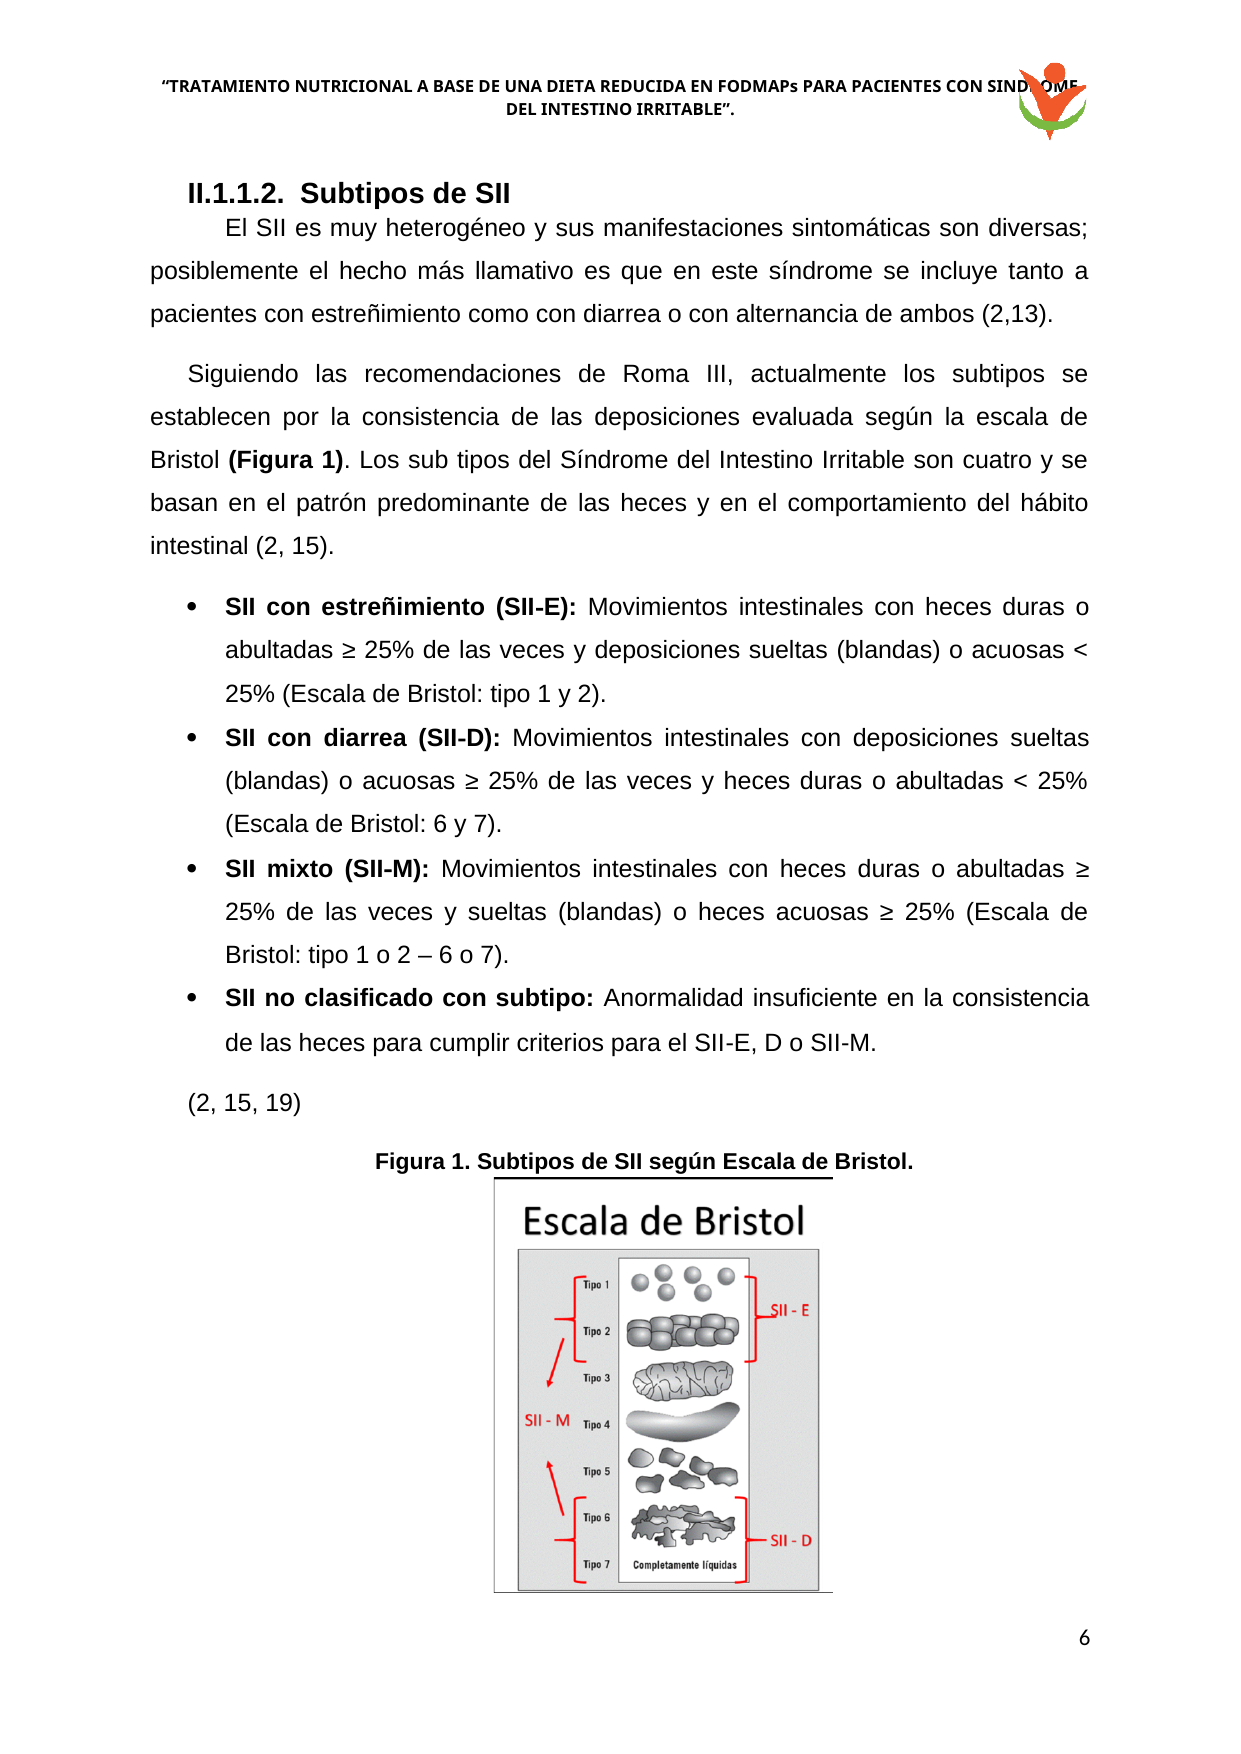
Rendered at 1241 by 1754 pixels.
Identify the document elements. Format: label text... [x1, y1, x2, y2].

text Figura 1. Subtipos de SII según Escala de Bristol. [300, 1148, 1090, 1174]
picture [1017, 62, 1087, 138]
text (2, 15, 19) [187, 1088, 1090, 1117]
list SII no clasificado con subtipo: Anormalidad insuficiente en la consistencia de las heces para cumplir criterios para el SII‑E, D o SII‑M. [187, 983, 1090, 1057]
list SII con diarrea (SII‑D): Movimientos intestinales con deposiciones sueltas (blandas) o acuosas ≥ 25% de las veces y heces duras o abultadas < 25% (Escala de Bristol: 6 y 7). [187, 722, 1090, 838]
text El SII es muy heterogéneo y sus manifestaciones sintomáticas son diversas; posiblemente el hecho más llamativo es que en este síndrome se incluye tanto a pacientes con estreñimiento como con diarrea o con alternancia de ambos (2,13). [150, 213, 1090, 328]
subtitle Subtipos de SII [187, 176, 1090, 210]
list SII con estreñimiento (SII‑E): Movimientos intestinales con heces duras o abultadas ≥ 25% de las veces y deposiciones sueltas (blandas) o acuosas < 25% (Escala de Bristol: tipo 1 y 2). [187, 591, 1090, 707]
list SII mixto (SII‑M): Movimientos intestinales con heces duras o abultadas ≥ 25% de las veces y sueltas (blandas) o heces acuosas ≥ 25% (Escala de Bristol: tipo 1 o 2 – 6 o 7). [187, 853, 1090, 969]
text Siguiendo las recomendaciones de Roma III, actualmente los subtipos se establecen por la consistencia de las deposiciones evaluada según la escala de Bristol (Figura 1). Los sub tipos del Síndrome del Intestino Irritable son cuatro y se basan en el patrón predominante de las heces y en el comportamiento del hábito intestinal (2, 15). [150, 359, 1090, 560]
picture [492, 1177, 833, 1591]
